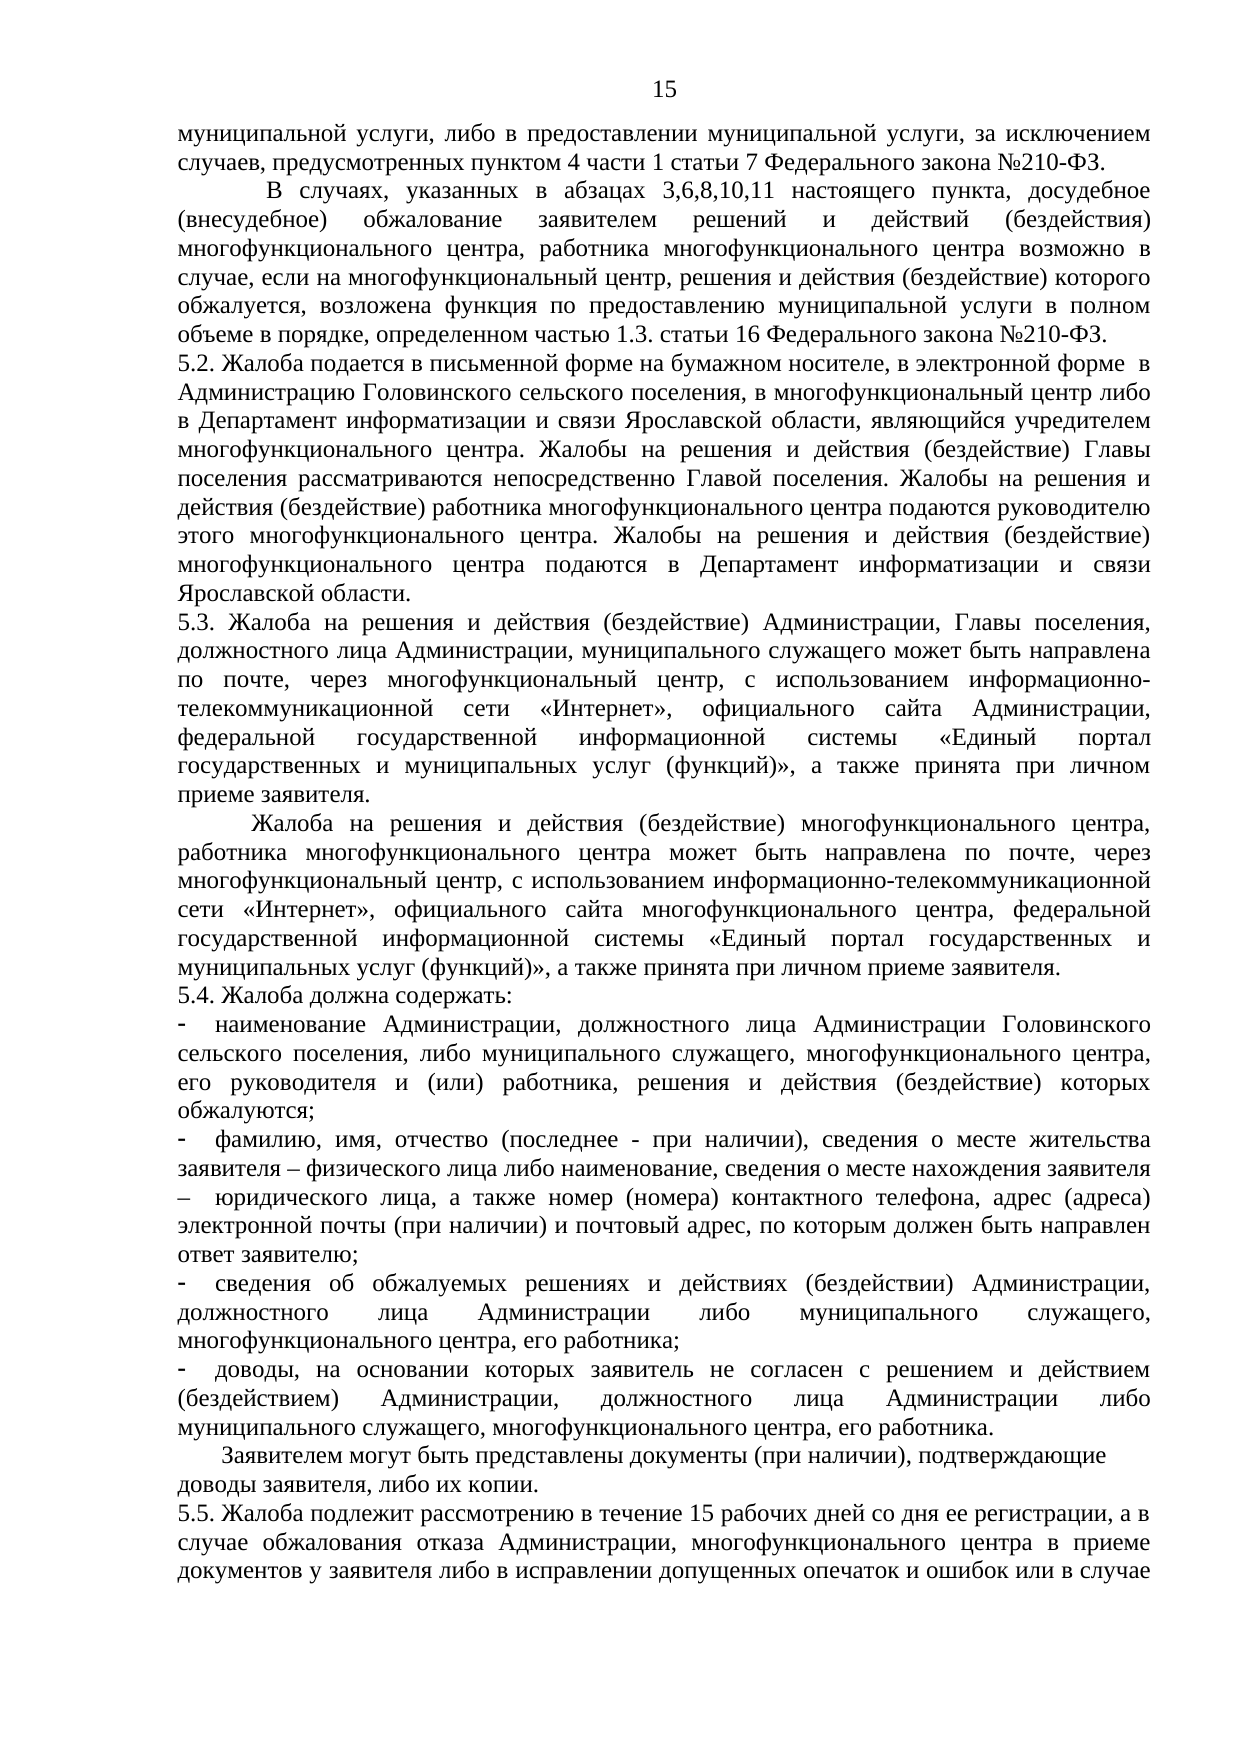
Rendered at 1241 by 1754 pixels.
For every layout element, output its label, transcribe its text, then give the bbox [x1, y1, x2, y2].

list доводы, на основании которых заявитель не согласен с решением и действием (бездействием) Администрации, должностного лица Администрации либо муниципального служащего, многофункционального центра, его работника. [177, 1354, 1152, 1441]
text В случаях, указанных в абзацах 3,6,8,10,11 настоящего пункта, досудебное (внесудебное) обжалование заявителем решений и действий (бездействия) многофункционального центра, работника многофункционального центра возможно в случае, если на многофункциональный центр, решения и действия (бездействие) которого обжалуется, возложена функция по предоставлению муниципальной услуги в полном объеме в порядке, определенном частью 1.3. статьи 16 Федерального закона №210-ФЗ. [177, 176, 1152, 348]
text 5.3. Жалоба на решения и действия (бездействие) Администрации, Главы поселения, должностного лица Администрации, муниципального служащего может быть направлена по почте, через многофункциональный центр, с использованием информационно-телекоммуникационной сети «Интернет», официального сайта Администрации, федеральной государственной информационной системы «Единый портал государственных и муниципальных услуг (функций)», а также принята при личном приеме заявителя. [177, 607, 1152, 808]
list Заявителем могут быть представлены документы (при наличии), подтверждающие доводы заявителя, либо их копии. [177, 1441, 1152, 1498]
text Жалоба на решения и действия (бездействие) многофункционального центра, работника многофункционального центра может быть направлена по почте, через многофункциональный центр, с использованием информационно-телекоммуникационной сети «Интернет», официального сайта многофункционального центра, федеральной государственной информационной системы «Единый портал государственных и муниципальных услуг (функций)», а также принята при личном приеме заявителя. [177, 808, 1152, 981]
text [177, 118, 1152, 176]
list фамилию, имя, отчество (последнее - при наличии), сведения о месте жительства заявителя – физического лица либо наименование, сведения о месте нахождения заявителя – юридического лица, а также номер (номера) контактного телефона, адрес (адреса) электронной почты (при наличии) и почтовый адрес, по которым должен быть направлен ответ заявителю; [177, 1124, 1152, 1268]
text 5.2. Жалоба подается в письменной форме на бумажном носителе, в электронной форме в Администрацию Головинского сельского поселения, в многофункциональный центр либо в Департамент информатизации и связи Ярославской области, являющийся учредителем многофункционального центра. Жалобы на решения и действия (бездействие) Главы поселения рассматриваются непосредственно Главой поселения. Жалобы на решения и действия (бездействие) работника многофункционального центра подаются руководителю этого многофункционального центра. Жалобы на решения и действия (бездействие) многофункционального центра подаются в Департамент информатизации и связи Ярославской области. [177, 348, 1152, 607]
list сведения об обжалуемых решениях и действиях (бездействии) Администрации, должностного лица Администрации либо муниципального служащего, многофункционального центра, его работника; [177, 1268, 1152, 1354]
text 5.4. Жалоба должна содержать: [177, 981, 1152, 1009]
list наименование Администрации, должностного лица Администрации Головинского сельского поселения, либо муниципального служащего, многофункционального центра, его руководителя и (или) работника, решения и действия (бездействие) которых обжалуются; [177, 1009, 1152, 1124]
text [177, 1498, 1152, 1584]
